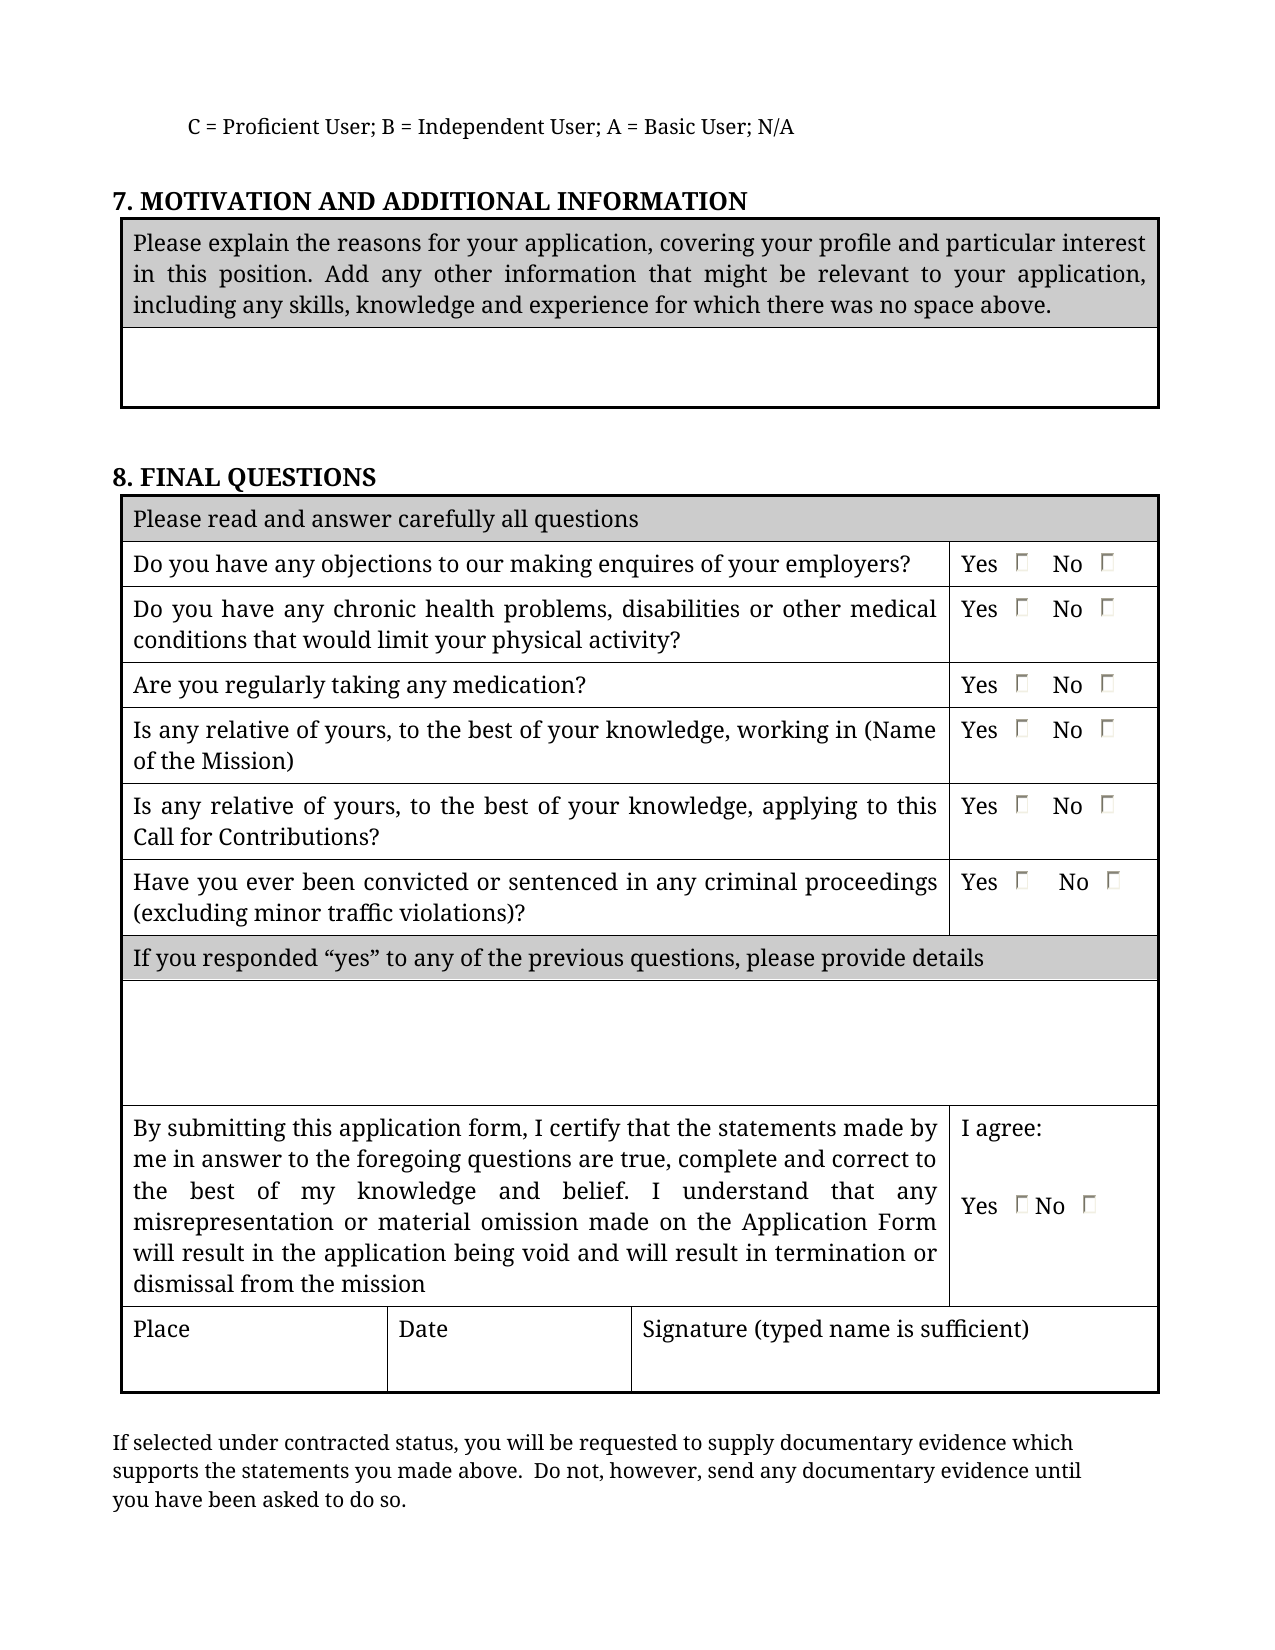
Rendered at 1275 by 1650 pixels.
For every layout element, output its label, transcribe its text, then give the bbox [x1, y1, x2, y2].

table_header Please explain the reasons for your application, covering your profile and particular interest in this position. Add any other information that might be relevant to your application, including any skills, knowledge and experience for which there was no space above. [123, 220, 1157, 327]
table_cell Yes No [950, 860, 1157, 935]
table_cell Yes No [950, 663, 1157, 707]
table_cell Are you regularly taking any medication? [123, 663, 949, 707]
table_cell Do you have any objections to our making enquires of your employers? [123, 542, 949, 586]
table_cell Yes No [950, 784, 1157, 859]
table_header Please read and answer carefully all questions [123, 497, 1157, 541]
table_cell Place [123, 1307, 387, 1391]
table_cell Signature (typed name is sufficient) [632, 1307, 1157, 1391]
table_cell Date [388, 1307, 631, 1391]
text 8. FINAL QUESTIONS [112, 460, 1088, 494]
table_cell Yes No [950, 542, 1157, 586]
table_cell Have you ever been convicted or sentenced in any criminal proceedings (excluding minor traffic violations)? [123, 860, 949, 935]
text C = Proficient User; B = Independent User; A = Basic User; N/A [187, 112, 1088, 141]
table_cell I agree: Yes No [950, 1106, 1157, 1306]
table_cell Is any relative of yours, to the best of your knowledge, working in (Name of the ) [123, 708, 949, 783]
table_cell [123, 981, 1157, 1105]
table_cell By submitting this application form, I certify that the statements made by me in answer to the foregoing questions are true, complete and correct to the best of my knowledge and belief. I understand that any misrepresentation or material omission made on the Application Form will result in the application being void and will result in termination or dismissal from the mission [123, 1106, 949, 1306]
table_cell [123, 328, 1157, 406]
table_cell Yes No [950, 587, 1157, 662]
table_cell If you responded “yes” to any of the previous questions, please provide details [123, 936, 1157, 979]
text If selected under contracted status, you will be requested to supply documentary evidence which supports the statements you made above. Do not, however, send any documentary evidence until you have been asked to do so. [112, 1428, 1088, 1513]
text 7. MOTIVATION AND ADDITIONAL INFORMATION [112, 183, 1088, 217]
table_cell Do you have any chronic health problems, disabilities or other medical conditions that would limit your physical activity? [123, 587, 949, 662]
table_cell Yes No [950, 708, 1157, 783]
table_cell Is any relative of yours, to the best of your knowledge, applying to this Call for Contributions? [123, 784, 949, 859]
